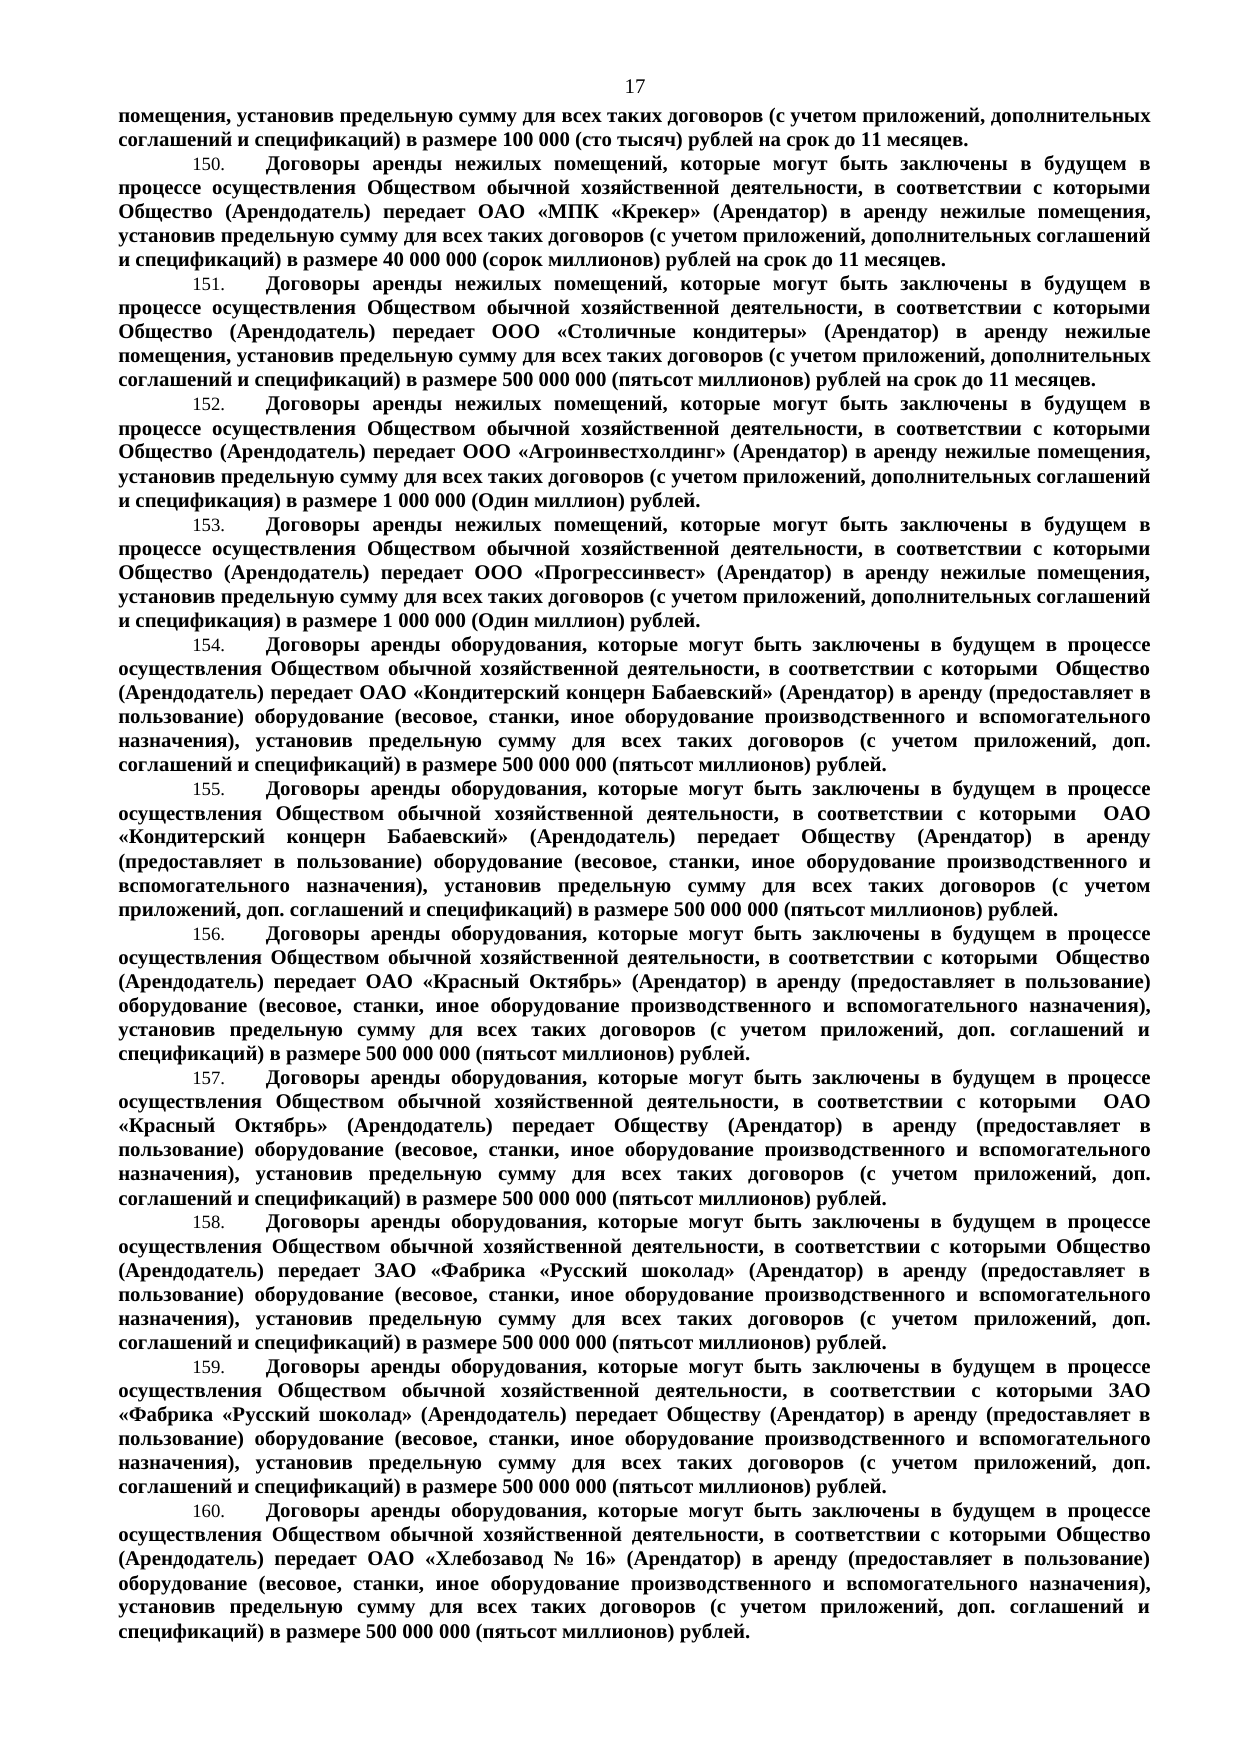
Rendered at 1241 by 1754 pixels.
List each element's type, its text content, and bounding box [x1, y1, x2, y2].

list Договоры аренды оборудования, которые могут быть заключены в будущем в процессе осуществления Обществом обычной хозяйственной деятельности, в соответствии с которыми ЗАО «Фабрика «Русский шоколад» (Арендодатель) передает Обществу (Арендатор) в аренду (предоставляет в пользование) оборудование (весовое, станки, иное оборудование производственного и вспомогательного назначения), установив предельную сумму для всех таких договоров (с учетом приложений, доп. соглашений и спецификаций) в размере 500 000 000 (пятьсот миллионов) рублей. [118, 1354, 1152, 1498]
list Договоры аренды нежилых помещений, которые могут быть заключены в будущем в процессе осуществления Обществом обычной хозяйственной деятельности, в соответствии с которыми Общество (Арендодатель) передает ООО «Столичные кондитеры» (Арендатор) в аренду нежилые помещения, установив предельную сумму для всех таких договоров (с учетом приложений, дополнительных соглашений и спецификаций) в размере 500 000 000 (пятьсот миллионов) рублей на срок до 11 месяцев. [118, 271, 1152, 391]
list Договоры аренды нежилых помещений, которые могут быть заключены в будущем в процессе осуществления Обществом обычной хозяйственной деятельности, в соответствии с которыми Общество (Арендодатель) передает ОАО «МПК «Крекер» (Арендатор) в аренду нежилые помещения, установив предельную сумму для всех таких договоров (с учетом приложений, дополнительных соглашений и спецификаций) в размере 40 000 000 (сорок миллионов) рублей на срок до 11 месяцев. [118, 151, 1152, 271]
list Договоры аренды оборудования, которые могут быть заключены в будущем в процессе осуществления Обществом обычной хозяйственной деятельности, в соответствии с которыми ОАО «Кондитерский концерн Бабаевский» (Арендодатель) передает Обществу (Арендатор) в аренду (предоставляет в пользование) оборудование (весовое, станки, иное оборудование производственного и вспомогательного назначения), установив предельную сумму для всех таких договоров (с учетом приложений, доп. соглашений и спецификаций) в размере 500 000 000 (пятьсот миллионов) рублей. [118, 776, 1152, 921]
list Договоры аренды нежилых помещений, которые могут быть заключены в будущем в процессе осуществления Обществом обычной хозяйственной деятельности, в соответствии с которыми Общество (Арендодатель) передает ООО «Агроинвестхолдинг» (Арендатор) в аренду нежилые помещения, установив предельную сумму для всех таких договоров (с учетом приложений, дополнительных соглашений и спецификация) в размере 1 000 000 (Один миллион) рублей. [118, 391, 1152, 512]
list Договоры аренды нежилых помещений, которые могут быть заключены в будущем в процессе осуществления Обществом обычной хозяйственной деятельности, в соответствии с которыми Общество (Арендодатель) передает ООО «Прогрессинвест» (Арендатор) в аренду нежилые помещения, установив предельную сумму для всех таких договоров (с учетом приложений, дополнительных соглашений и спецификация) в размере 1 000 000 (Один миллион) рублей. [118, 512, 1152, 632]
list Договоры аренды оборудования, которые могут быть заключены в будущем в процессе осуществления Обществом обычной хозяйственной деятельности, в соответствии с которыми Общество (Арендодатель) передает ОАО «Хлебозавод № 16» (Арендатор) в аренду (предоставляет в пользование) оборудование (весовое, станки, иное оборудование производственного и вспомогательного назначения), установив предельную сумму для всех таких договоров (с учетом приложений, доп. соглашений и спецификаций) в размере 500 000 000 (пятьсот миллионов) рублей. [118, 1498, 1152, 1643]
list Договоры аренды оборудования, которые могут быть заключены в будущем в процессе осуществления Обществом обычной хозяйственной деятельности, в соответствии с которыми ОАО «Красный Октябрь» (Арендодатель) передает Обществу (Арендатор) в аренду (предоставляет в пользование) оборудование (весовое, станки, иное оборудование производственного и вспомогательного назначения), установив предельную сумму для всех таких договоров (с учетом приложений, доп. соглашений и спецификаций) в размере 500 000 000 (пятьсот миллионов) рублей. [118, 1065, 1152, 1209]
list Договоры аренды оборудования, которые могут быть заключены в будущем в процессе осуществления Обществом обычной хозяйственной деятельности, в соответствии с которыми Общество (Арендодатель) передает ОАО «Кондитерский концерн Бабаевский» (Арендатор) в аренду (предоставляет в пользование) оборудование (весовое, станки, иное оборудование производственного и вспомогательного назначения), установив предельную сумму для всех таких договоров (с учетом приложений, доп. соглашений и спецификаций) в размере 500 000 000 (пятьсот миллионов) рублей. [118, 632, 1152, 776]
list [118, 103, 1152, 151]
list Договоры аренды оборудования, которые могут быть заключены в будущем в процессе осуществления Обществом обычной хозяйственной деятельности, в соответствии с которыми Общество (Арендодатель) передает ОАО «Красный Октябрь» (Арендатор) в аренду (предоставляет в пользование) оборудование (весовое, станки, иное оборудование производственного и вспомогательного назначения), установив предельную сумму для всех таких договоров (с учетом приложений, доп. соглашений и спецификаций) в размере 500 000 000 (пятьсот миллионов) рублей. [118, 921, 1152, 1065]
list Договоры аренды оборудования, которые могут быть заключены в будущем в процессе осуществления Обществом обычной хозяйственной деятельности, в соответствии с которыми Общество (Арендодатель) передает ЗАО «Фабрика «Русский шоколад» (Арендатор) в аренду (предоставляет в пользование) оборудование (весовое, станки, иное оборудование производственного и вспомогательного назначения), установив предельную сумму для всех таких договоров (с учетом приложений, доп. соглашений и спецификаций) в размере 500 000 000 (пятьсот миллионов) рублей. [118, 1209, 1152, 1354]
